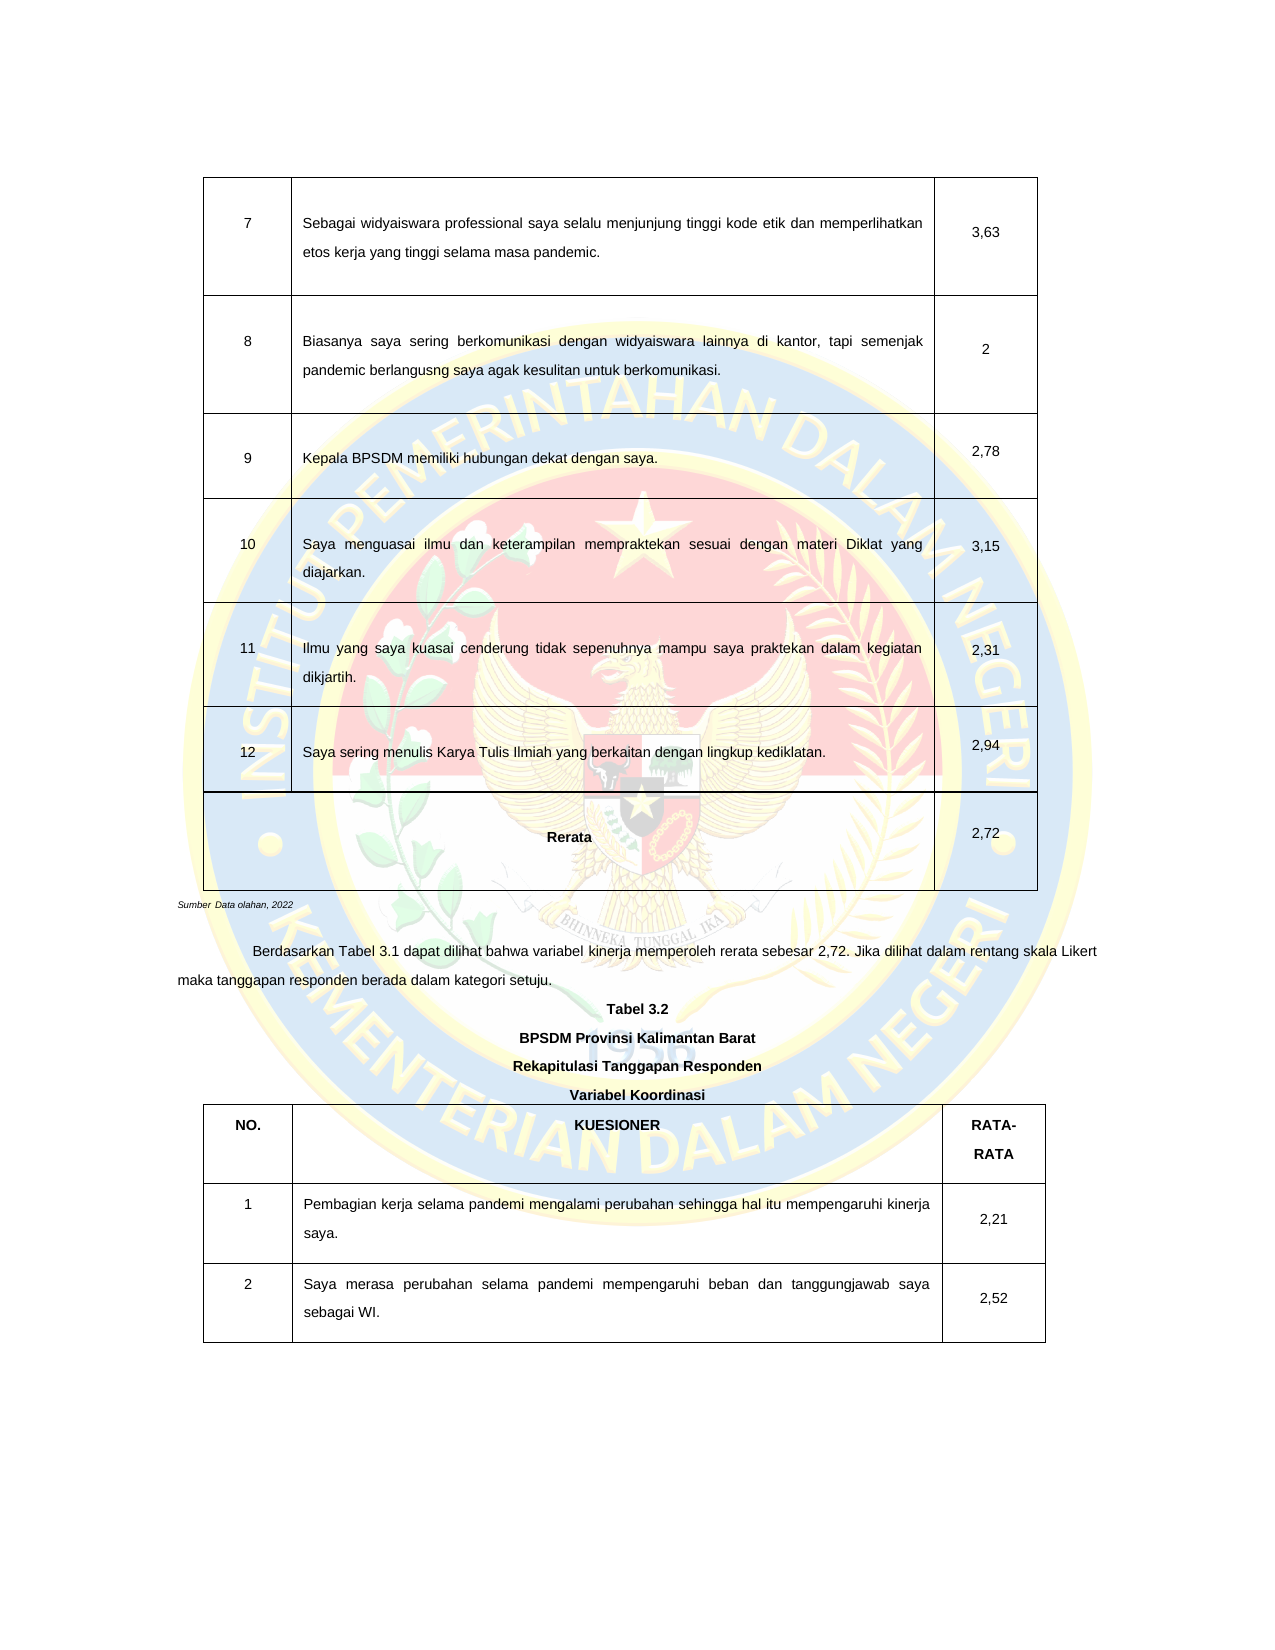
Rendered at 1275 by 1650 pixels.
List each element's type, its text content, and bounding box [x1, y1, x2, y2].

table_cell 2,21 [943, 1184, 1045, 1262]
table_cell 2,72 [935, 793, 1037, 890]
table_cell 3,15 [935, 499, 1037, 602]
table_cell 2,52 [943, 1264, 1045, 1342]
list Tabel 3.2 [177, 989, 1098, 1017]
text Berdasarkan Tabel 3.1 dapat dilihat bahwa variabel kinerja memperoleh rerata sebesar 2,72. Jika dilihat dalam rentang skala Likert maka tanggapan responden berada dalam kategori setuju. [177, 931, 1098, 989]
table_cell Ilmu yang saya kuasai cenderung tidak sepenuhnya mampu saya praktekan dalam kegiatan dikjartih. [292, 603, 934, 706]
table_cell Pembagian kerja selama pandemi mengalami perubahan sehingga hal itu mempengaruhi kinerja saya. [293, 1184, 942, 1262]
table_cell Kepala BPSDM memiliki hubungan dekat dengan saya. [292, 414, 934, 497]
table_cell 2 [935, 296, 1037, 412]
table_header NO. [204, 1105, 292, 1183]
table_cell 3,63 [935, 178, 1037, 295]
table_cell 12 [204, 707, 291, 791]
table_cell 8 [204, 296, 291, 412]
table_cell Sebagai widyaiswara professional saya selalu menjunjung tinggi kode etik dan memperlihatkan etos kerja yang tinggi selama masa pandemic. [292, 178, 934, 295]
table_cell 7 [204, 178, 291, 295]
list Variabel Koordinasi [177, 1075, 1098, 1104]
list BPSDM Provinsi Kalimantan Barat [177, 1017, 1098, 1046]
table_header RATA-RATA [943, 1105, 1045, 1183]
table_cell Saya sering menulis Karya Tulis Ilmiah yang berkaitan dengan lingkup kediklatan. [292, 707, 934, 791]
table_cell Rerata [204, 793, 934, 890]
table_cell Biasanya saya sering berkomunikasi dengan widyaiswara lainnya di kantor, tapi semenjak pandemic berlangusng saya agak kesulitan untuk berkomunikasi. [292, 296, 934, 412]
table_cell 2,78 [935, 414, 1037, 497]
table_cell 11 [204, 603, 291, 706]
list Rekapitulasi Tanggapan Responden [177, 1046, 1098, 1075]
table_header KUESIONER [293, 1105, 942, 1183]
text Sumber Data olahan, 2022 [177, 891, 1098, 910]
table_cell 2,31 [935, 603, 1037, 706]
table_cell 2 [204, 1264, 292, 1342]
table_cell 1 [204, 1184, 292, 1262]
table_cell Saya menguasai ilmu dan keterampilan mempraktekan sesuai dengan materi Diklat yang diajarkan. [292, 499, 934, 602]
table_cell 10 [204, 499, 291, 602]
table_cell 9 [204, 414, 291, 497]
table_cell Saya merasa perubahan selama pandemi mempengaruhi beban dan tanggungjawab saya sebagai WI. [293, 1264, 942, 1342]
table_cell 2,94 [935, 707, 1037, 791]
